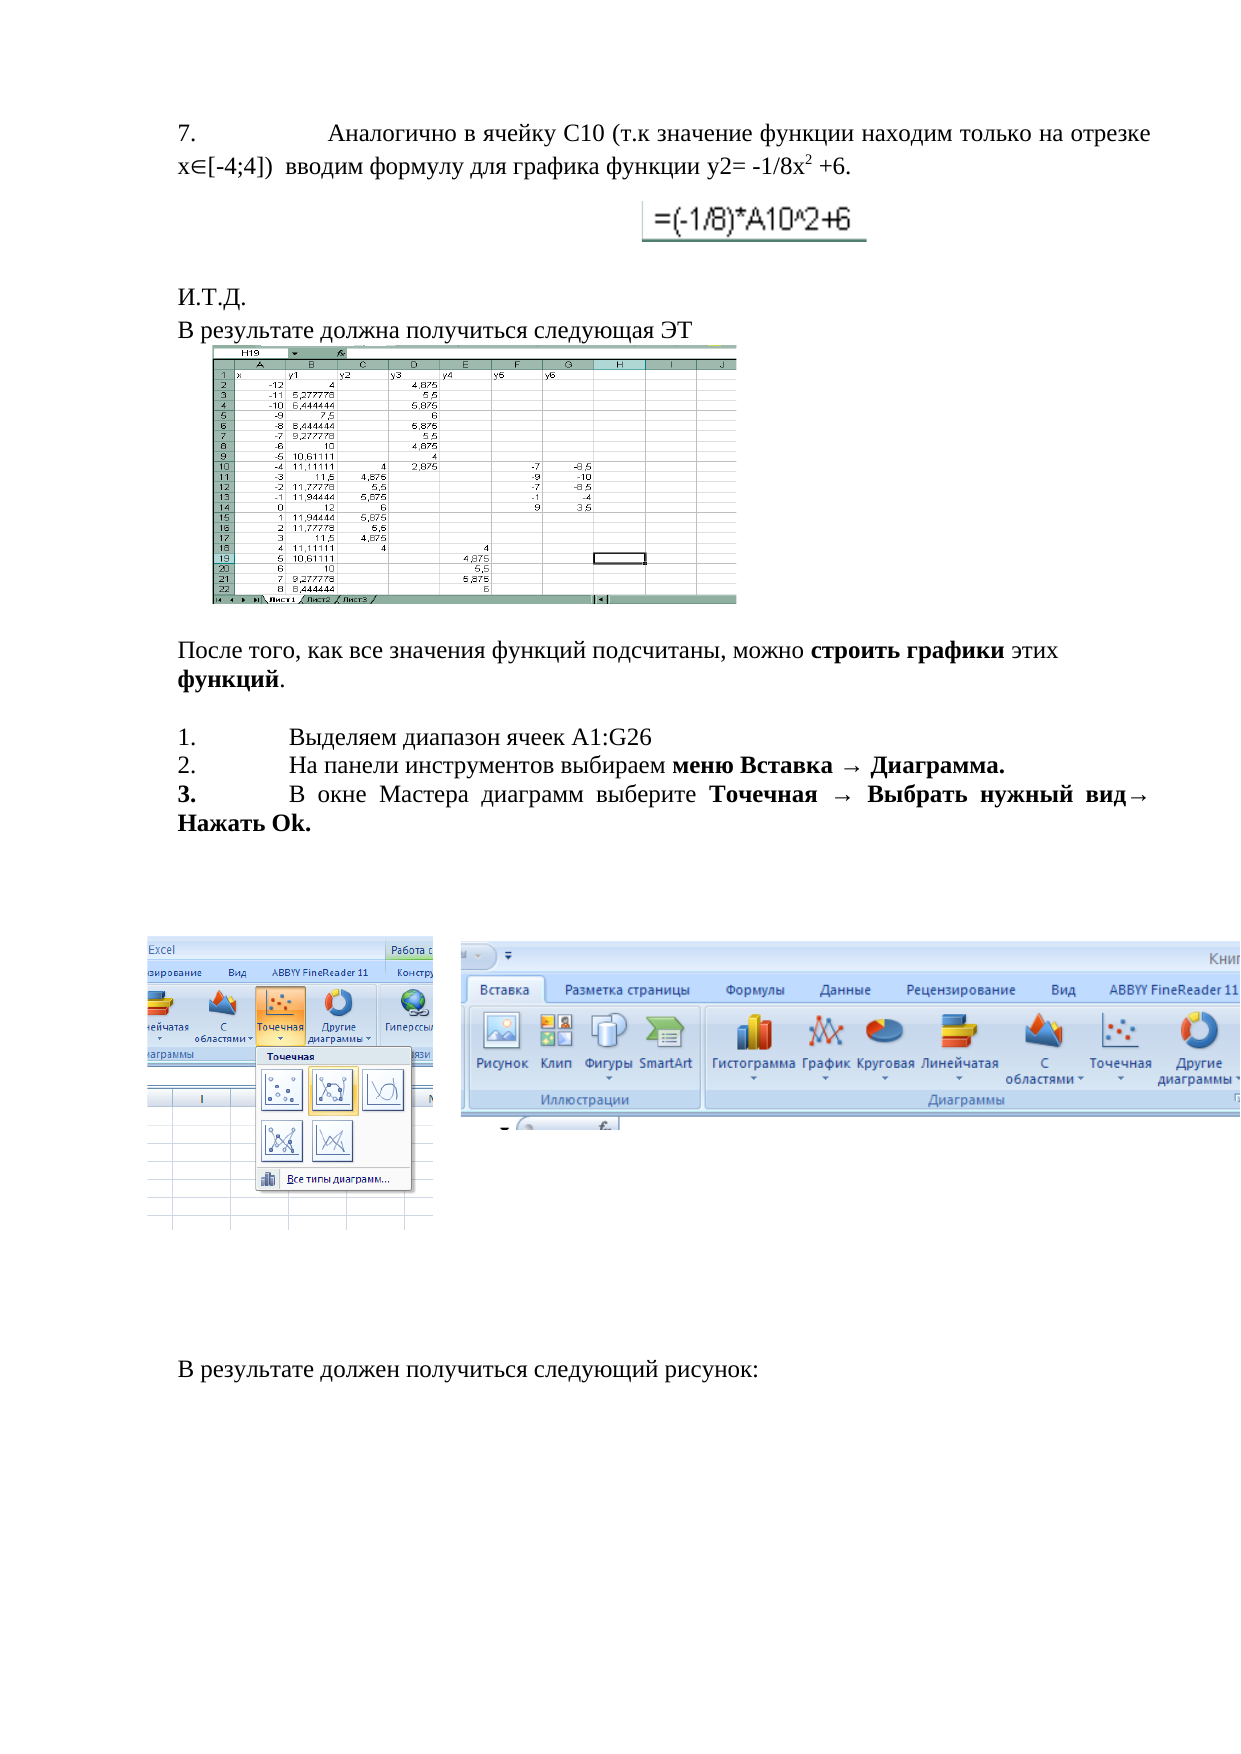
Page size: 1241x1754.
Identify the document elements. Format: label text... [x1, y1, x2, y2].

list На панели инструментов выбираем меню Вставка → Диаграмма. [177, 750, 1152, 779]
text И.Т.Д. [177, 282, 1152, 311]
picture [212, 345, 737, 604]
picture [641, 201, 867, 242]
list Выделяем диапазон ячеек А1:G26 [177, 722, 1152, 750]
text После того, как все значения функций подсчитаны, можно строить графики этих функций. [177, 635, 1152, 693]
text В результате должен получиться следующий рисунок: [177, 1354, 1152, 1383]
list Аналогично в ячейку С10 (т.к значение функции находим только на отрезке х[-4;4]) вводим формулу для графика функции y2= -1/8х2 +6. [177, 118, 1152, 180]
picture [147, 936, 433, 1230]
picture [460, 941, 1240, 1130]
text В результате должна получиться следующая ЭТ [177, 316, 1152, 344]
list В окне Мастера диаграмм выберите Точечная → Выбрать нужный вид→ Нажать Ok. [177, 779, 1152, 837]
